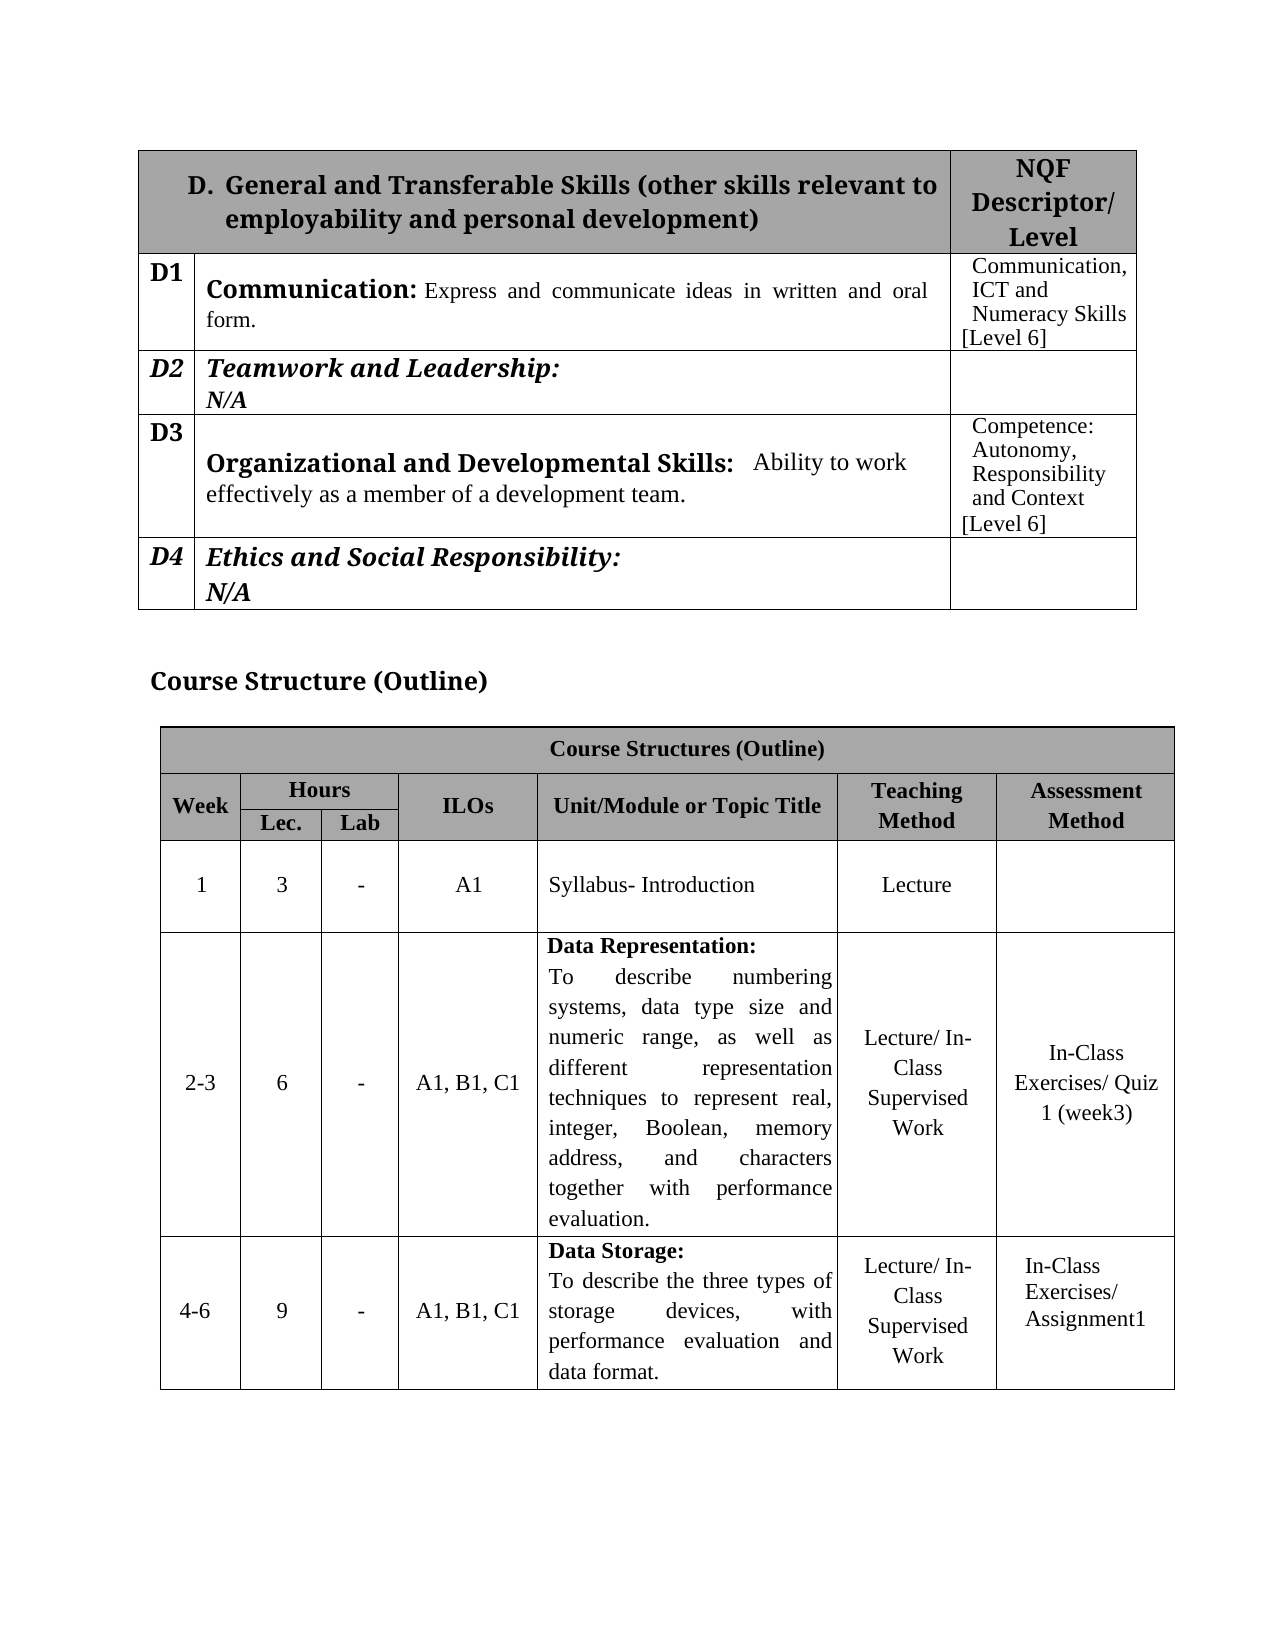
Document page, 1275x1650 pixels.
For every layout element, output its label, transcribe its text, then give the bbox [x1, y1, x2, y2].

text Course Structure (Outline) [150, 664, 1125, 698]
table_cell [838, 1237, 996, 1389]
table_cell Lecture [838, 841, 996, 932]
table_cell In-Class Exercises/ Assignment1 [997, 1237, 1174, 1389]
table_cell [997, 841, 1174, 932]
table_cell A1 [399, 841, 537, 932]
table_cell General and Transferable Skills (other skills relevant to employability and personal development) [139, 151, 950, 253]
table_cell NQF Descriptor/ Level [951, 151, 1136, 253]
table_cell - [322, 841, 398, 932]
table_cell - [322, 1237, 398, 1389]
table_cell In-Class Exercises/ Quiz 1 (week3) [997, 933, 1174, 1236]
table_cell [951, 351, 1136, 414]
table_cell Communication: Express and communicate ideas in written and oral form. [195, 254, 950, 350]
table_cell Lab [322, 810, 398, 840]
table_cell Syllabus- Introduction [538, 841, 837, 932]
table_cell 9 [241, 1237, 321, 1389]
table_cell 6 [241, 933, 321, 1236]
table_cell D1 [139, 254, 194, 350]
table_cell Ethics and Social Responsibility: N/A [195, 538, 950, 609]
table_cell Communication, ICT and Numeracy Skills [Level 6] [951, 254, 1136, 350]
table_cell 2-3 [161, 933, 240, 1236]
table_cell Teamwork and Leadership: N/A [195, 351, 950, 414]
table_cell Unit/Module or Topic Title [538, 774, 837, 840]
table_cell Teaching Method [838, 774, 996, 840]
table_cell 1 [161, 841, 240, 932]
table_cell Week [161, 774, 240, 840]
table_cell 4-6 [161, 1237, 240, 1389]
table_header Course Structures (Outline) [161, 728, 1174, 773]
table_cell [951, 538, 1136, 609]
table_cell D3 [139, 415, 194, 537]
table_cell D4 [139, 538, 194, 609]
table_cell Data Storage: To describe the three types of storage devices, with performance evaluation and data format. [538, 1237, 837, 1389]
table_cell Lec. [241, 810, 321, 840]
table_cell A1, B1, C1 [399, 933, 537, 1236]
table_cell A1, B1, C1 [399, 1237, 537, 1389]
table_cell Assessment Method [997, 774, 1174, 840]
table_cell Data Representation: To describe numbering systems, data type size and numeric range, as well as different representation techniques to represent real, integer, Boolean, memory address, and characters together with performance evaluation. [538, 933, 837, 1236]
table_cell Lecture/ In-Class Supervised Work [838, 933, 996, 1236]
table_cell 3 [241, 841, 321, 932]
table_cell ILOs [399, 774, 537, 840]
table_cell Hours [241, 774, 398, 809]
table_cell D2 [139, 351, 194, 414]
table_cell Competence: Autonomy, Responsibility and Context [Level 6] [951, 415, 1136, 537]
table_cell Organizational and Developmental Skills: Ability to work effectively as a member of a development team. [195, 415, 950, 537]
table_cell - [322, 933, 398, 1236]
